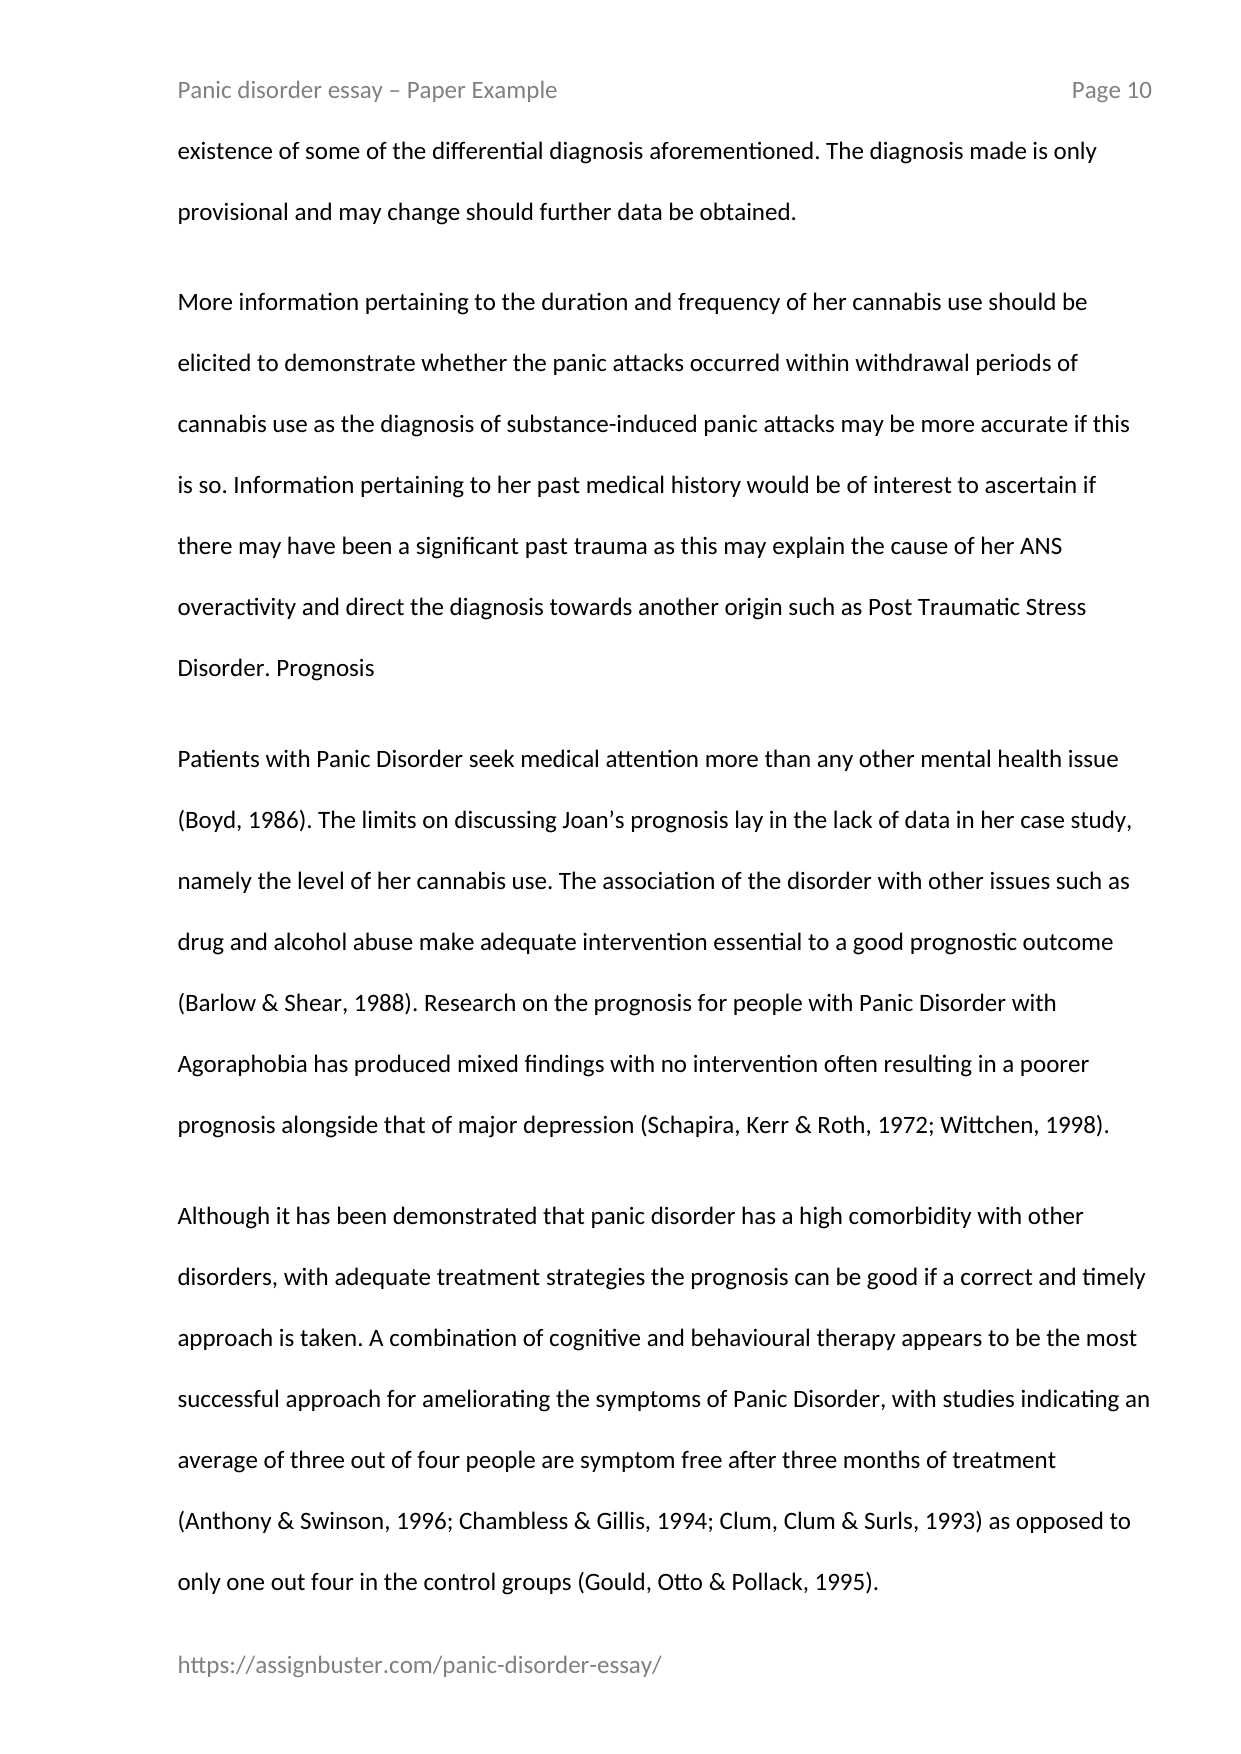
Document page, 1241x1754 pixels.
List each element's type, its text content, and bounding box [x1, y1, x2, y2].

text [177, 135, 1152, 226]
text More information pertaining to the duration and frequency of her cannabis use should be elicited to demonstrate whether the panic attacks occurred within withdrawal periods of cannabis use as the diagnosis of substance-induced panic attacks may be more accurate if this is so. Information pertaining to her past medical history would be of interest to ascertain if there may have been a significant past trauma as this may explain the cause of her ANS overactivity and direct the diagnosis towards another origin such as Post Traumatic Stress Disorder. Prognosis [177, 286, 1152, 683]
text Patients with Panic Disorder seek medical attention more than any other mental health issue (Boyd, 1986). The limits on discussing Joan’s prognosis lay in the lack of data in her case study, namely the level of her cannabis use. The association of the disorder with other issues such as drug and alcohol abuse make adequate intervention essential to a good prognostic outcome (Barlow & Shear, 1988). Research on the prognosis for people with Panic Disorder with Agoraphobia has produced mixed findings with no intervention often resulting in a poorer prognosis alongside that of major depression (Schapira, Kerr & Roth, 1972; Wittchen, 1998). [177, 743, 1152, 1140]
text Although it has been demonstrated that panic disorder has a high comorbidity with other disorders, with adequate treatment strategies the prognosis can be good if a correct and timely approach is taken. A combination of cognitive and behavioural therapy appears to be the most successful approach for ameliorating the symptoms of Panic Disorder, with studies indicating an average of three out of four people are symptom free after three months of treatment (Anthony & Swinson, 1996; Chambless & Gillis, 1994; Clum, Clum & Surls, 1993) as opposed to only one out four in the control groups (Gould, Otto & Pollack, 1995). [177, 1200, 1152, 1597]
